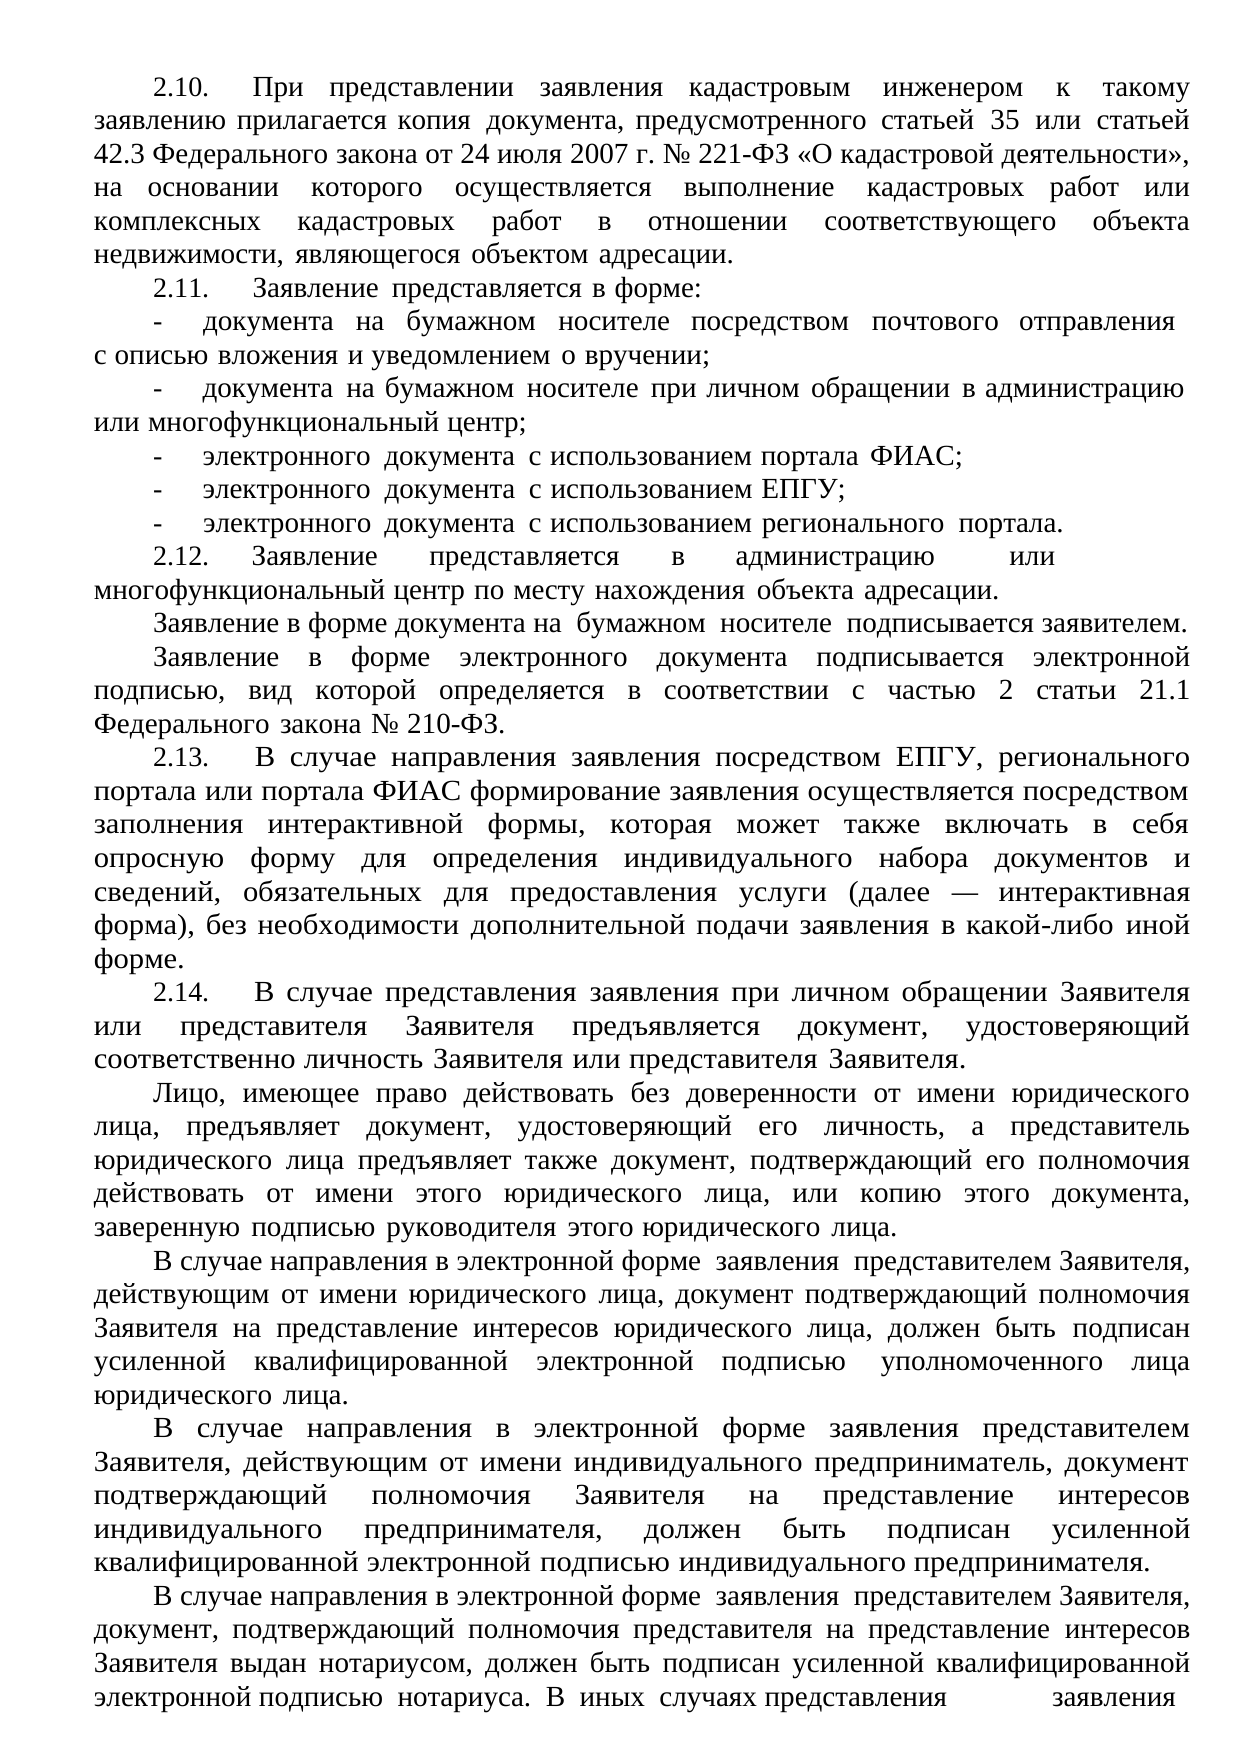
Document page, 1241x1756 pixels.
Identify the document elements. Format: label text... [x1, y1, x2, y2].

text Заявление в форме документа на бумажном носителе подписывается заявителем. [94, 605, 1190, 639]
list документа на бумажном носителе при личном обращении в администрацию или многофункциональный центр; [94, 371, 1190, 438]
list При представлении заявления кадастровым инженером к такому заявлению прилагается копия документа, предусмотренного статьей 35 или статьей 42.3 Федерального закона от 24 июля 2007 г. № 221-ФЗ «О кадастровой деятельности», на основании которого осуществляется выполнение кадастровых работ или комплексных кадастровых работ в отношении соответствующего объекта недвижимости, являющегося объектом адресации. [94, 69, 1190, 270]
text В случае направления в электронной форме заявления представителем Заявителя, действующим от имени юридического лица, документ подтверждающий полномочия Заявителя на представление интересов юридического лица, должен быть подписан усиленной квалифицированной электронной подписью уполномоченного лица юридического лица. [94, 1243, 1190, 1410]
list Заявление представляется в администрацию или многофункциональный центр по месту нахождения объекта адресации. [94, 538, 1190, 605]
list электронного документа с использованием ЕПГУ; [94, 471, 1190, 505]
list В случае направления заявления посредством ЕПГУ, регионального портала или портала ФИАС формирование заявления осуществляется посредством заполнения интерактивной формы, которая может также включать в себя опросную форму для определения индивидуального набора документов и сведений, обязательных для предоставления услуги (далее — интерактивная форма), без необходимости дополнительной подачи заявления в какой-либо иной форме. [94, 739, 1190, 974]
text Лицо, имеющее право действовать без доверенности от имени юридического лица, предъявляет документ, удостоверяющий его личность, а представитель юридического лица предъявляет также документ, подтверждающий его полномочия действовать от имени этого юридического лица, или копию этого документа, заверенную подписью руководителя этого юридического лица. [94, 1075, 1190, 1243]
text В случае направления в электронной форме заявления представителем Заявителя, документ, подтверждающий полномочия представителя на представление интересов Заявителя выдан нотариусом, должен быть подписан усиленной квалифицированной электронной подписью нотариуса. В иных случаях представления заявления [94, 1578, 1190, 1712]
list В случае представления заявления при личном обращении Заявителя или представителя Заявителя предъявляется документ, удостоверяющий соответственно личность Заявителя или представителя Заявителя. [94, 974, 1190, 1075]
list электронного документа с использованием портала ФИАС; [94, 438, 1190, 471]
text Заявление в форме электронного документа подписывается электронной подписью, вид которой определяется в соответствии с частью 2 статьи 21.1 Федерального закона № 210-ФЗ. [94, 639, 1190, 739]
list Заявление представляется в форме: [94, 270, 1190, 303]
list электронного документа с использованием регионального портала. [94, 505, 1190, 538]
list документа на бумажном носителе посредством почтового отправления с описью вложения и уведомлением о вручении; [94, 303, 1190, 371]
text В случае направления в электронной форме заявления представителем Заявителя, действующим от имени индивидуального предприниматель, документ подтверждающий полномочия Заявителя на представление интересов индивидуального предпринимателя, должен быть подписан усиленной квалифицированной электронной подписью индивидуального предпринимателя. [94, 1410, 1190, 1578]
